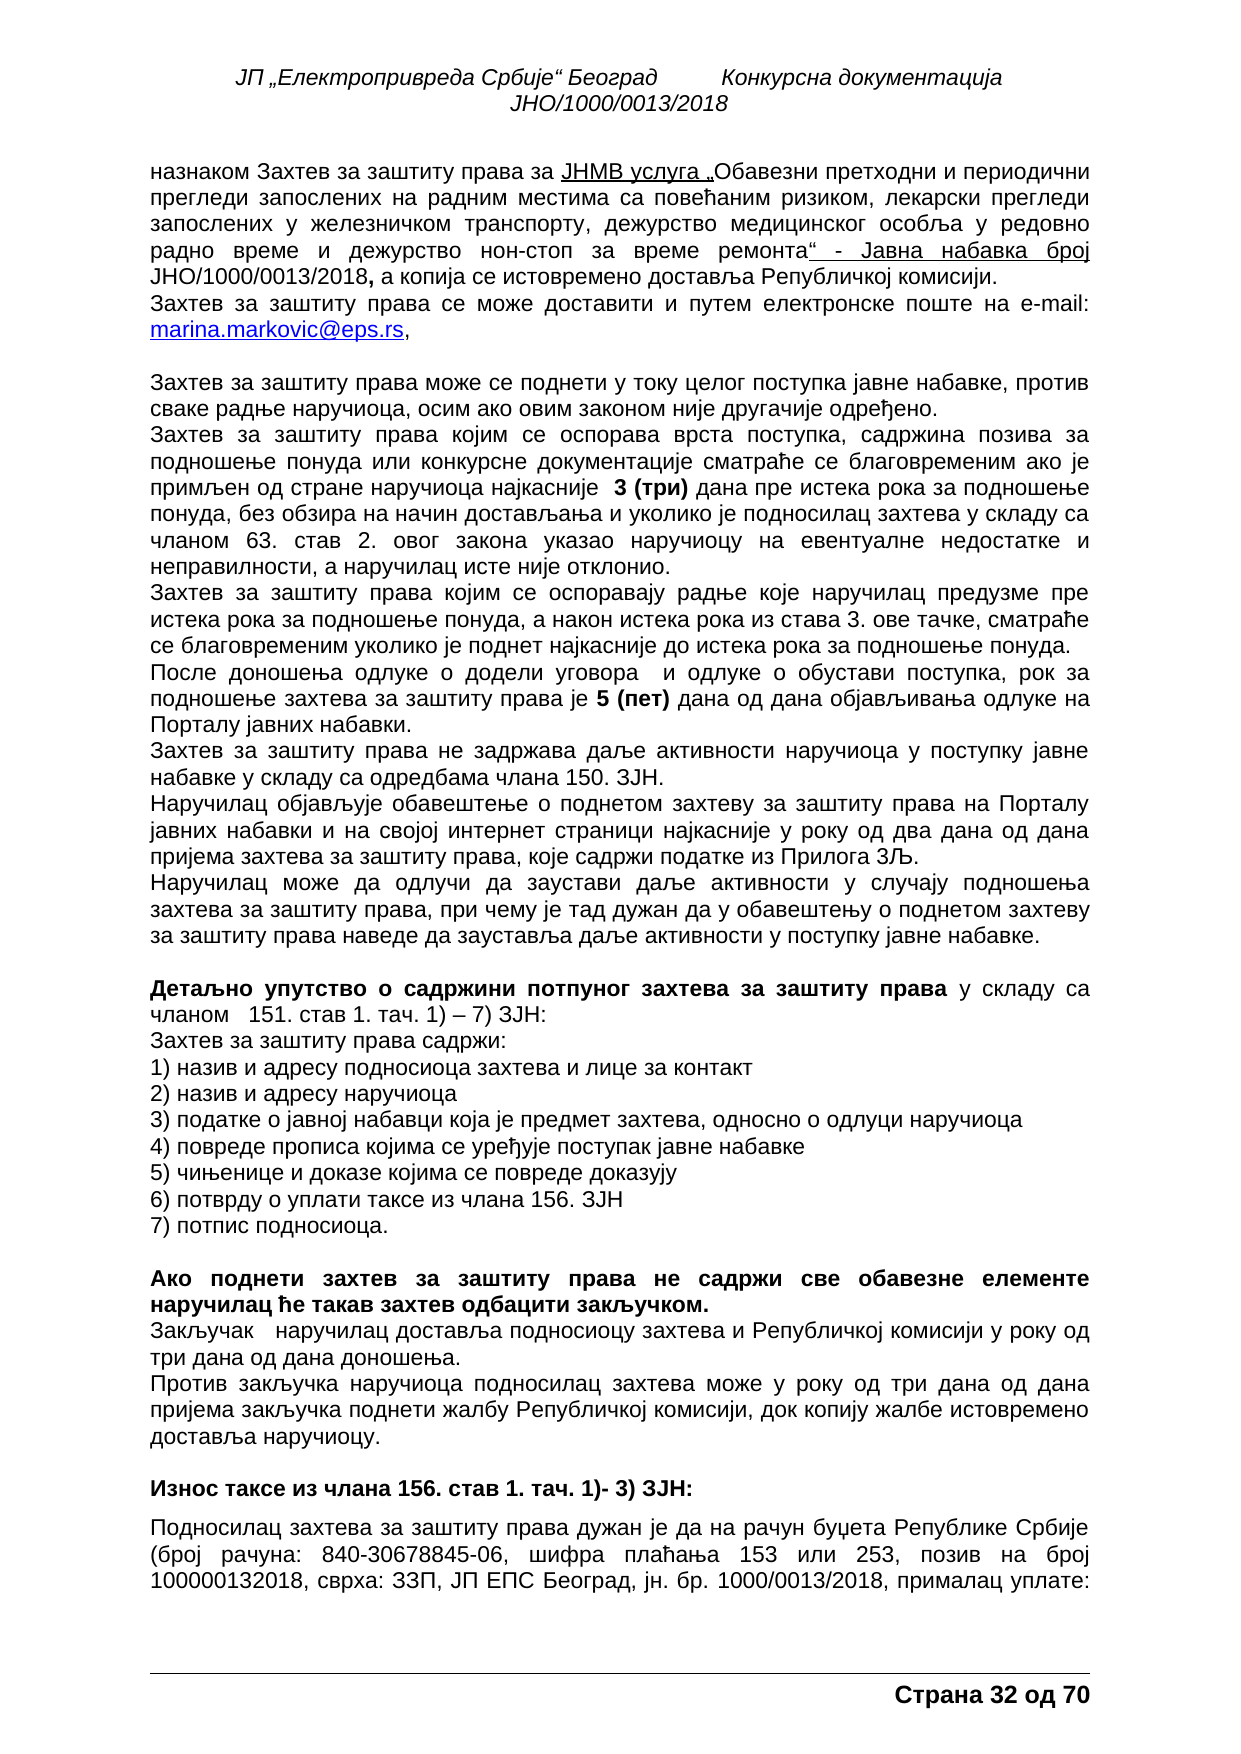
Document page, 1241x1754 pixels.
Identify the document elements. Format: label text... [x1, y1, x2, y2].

text Ако поднети захтев за заштиту права не садржи све обавезне елементе наручилац ће такав захтев одбацити закључком. [150, 1264, 1090, 1317]
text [150, 158, 1090, 289]
text Против закључка наручиоца подносилац захтева може у року од три дана од дана пријема закључка поднети жалбу Републичкој комисији, док копију жалбе истовремено доставља наручиоцу. [150, 1370, 1090, 1449]
text 1) назив и адресу подносиоца захтева и лице за контакт [150, 1054, 1090, 1080]
text Захтев за заштиту права којим се оспоравају радње које наручилац предузме пре истека рока за подношење понуда, а након истека рока из става 3. ове тачке, сматраће се благовременим уколико је поднет најкасније до истека рока за подношење понуда. [150, 579, 1090, 658]
text Захтев за заштиту права се може доставити и путем електронске поште на e-mail: marina.markovic@eps.rs, [150, 289, 1090, 342]
text Износ таксе из члана 156. став 1. тач. 1)- 3) ЗЈН: [150, 1475, 1090, 1502]
text Захтев за заштиту права садржи: [150, 1027, 1090, 1054]
text 6) потврду о уплати таксе из члана 156. ЗЈН [150, 1186, 1090, 1212]
text 2) назив и адресу наручиоца [150, 1080, 1090, 1106]
text 4) повреде прописа којима се уређује поступак јавне набавке [150, 1133, 1090, 1159]
text 5) чињенице и доказе којима се повреде доказују [150, 1159, 1090, 1186]
text 7) потпис подносиоца. [150, 1212, 1090, 1238]
text Захтев за заштиту права којим се оспорава врста поступка, садржина позива за подношење понуда или конкурсне документације сматраће се благовременим ако је примљен од стране наручиоца најкасније 3 (три) дана пре истека рока за подношење понуда, без обзира на начин достављања и уколико је подносилац захтева у складу са чланом 63. став 2. овог закона указао наручиоцу на евентуалне недостатке и неправилности, а наручилац исте није отклонио. [150, 421, 1090, 579]
text Наручилац може да одлучи да заустави даље активности у случају подношења захтева за заштиту права, при чему је тад дужан да у обавештењу о поднетом захтеву за заштиту права наведе да зауставља даље активности у поступку јавне набавке. [150, 869, 1090, 948]
text Захтев за заштиту права не задржава даље активности наручиоца у поступку јавне набавке у складу са одредбама члана 150. ЗЈН. [150, 737, 1090, 790]
text 3) податке о јавној набавци која је предмет захтева, односно о одлуци наручиоца [150, 1106, 1090, 1133]
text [150, 1514, 1090, 1593]
text После доношења одлуке о додели уговора и одлуке о обустави поступка, рок за подношење захтева за заштиту права је 5 (пет) дана од дана објављивања одлуке на Порталу јавних набавки. [150, 658, 1090, 737]
text Наручилац објављује обавештење о поднетом захтеву за заштиту права на Порталу јавних набавки и на својој интернет страници најкасније у року од два дана од дана пријема захтева за заштиту права, које садржи податке из Прилога 3Љ. [150, 790, 1090, 869]
text Закључак наручилац доставља подносиоцу захтева и Републичкој комисији у року од три дана од дана доношења. [150, 1317, 1090, 1370]
text Детаљно упутство о садржини потпуног захтева за заштиту права у складу са чланом 151. став 1. тач. 1) – 7) ЗЈН: [150, 975, 1090, 1027]
text Захтев за заштиту права може се поднети у току целог поступка јавне набавке, против сваке радње наручиоца, осим ако овим законом није другачије одређено. [150, 368, 1090, 421]
